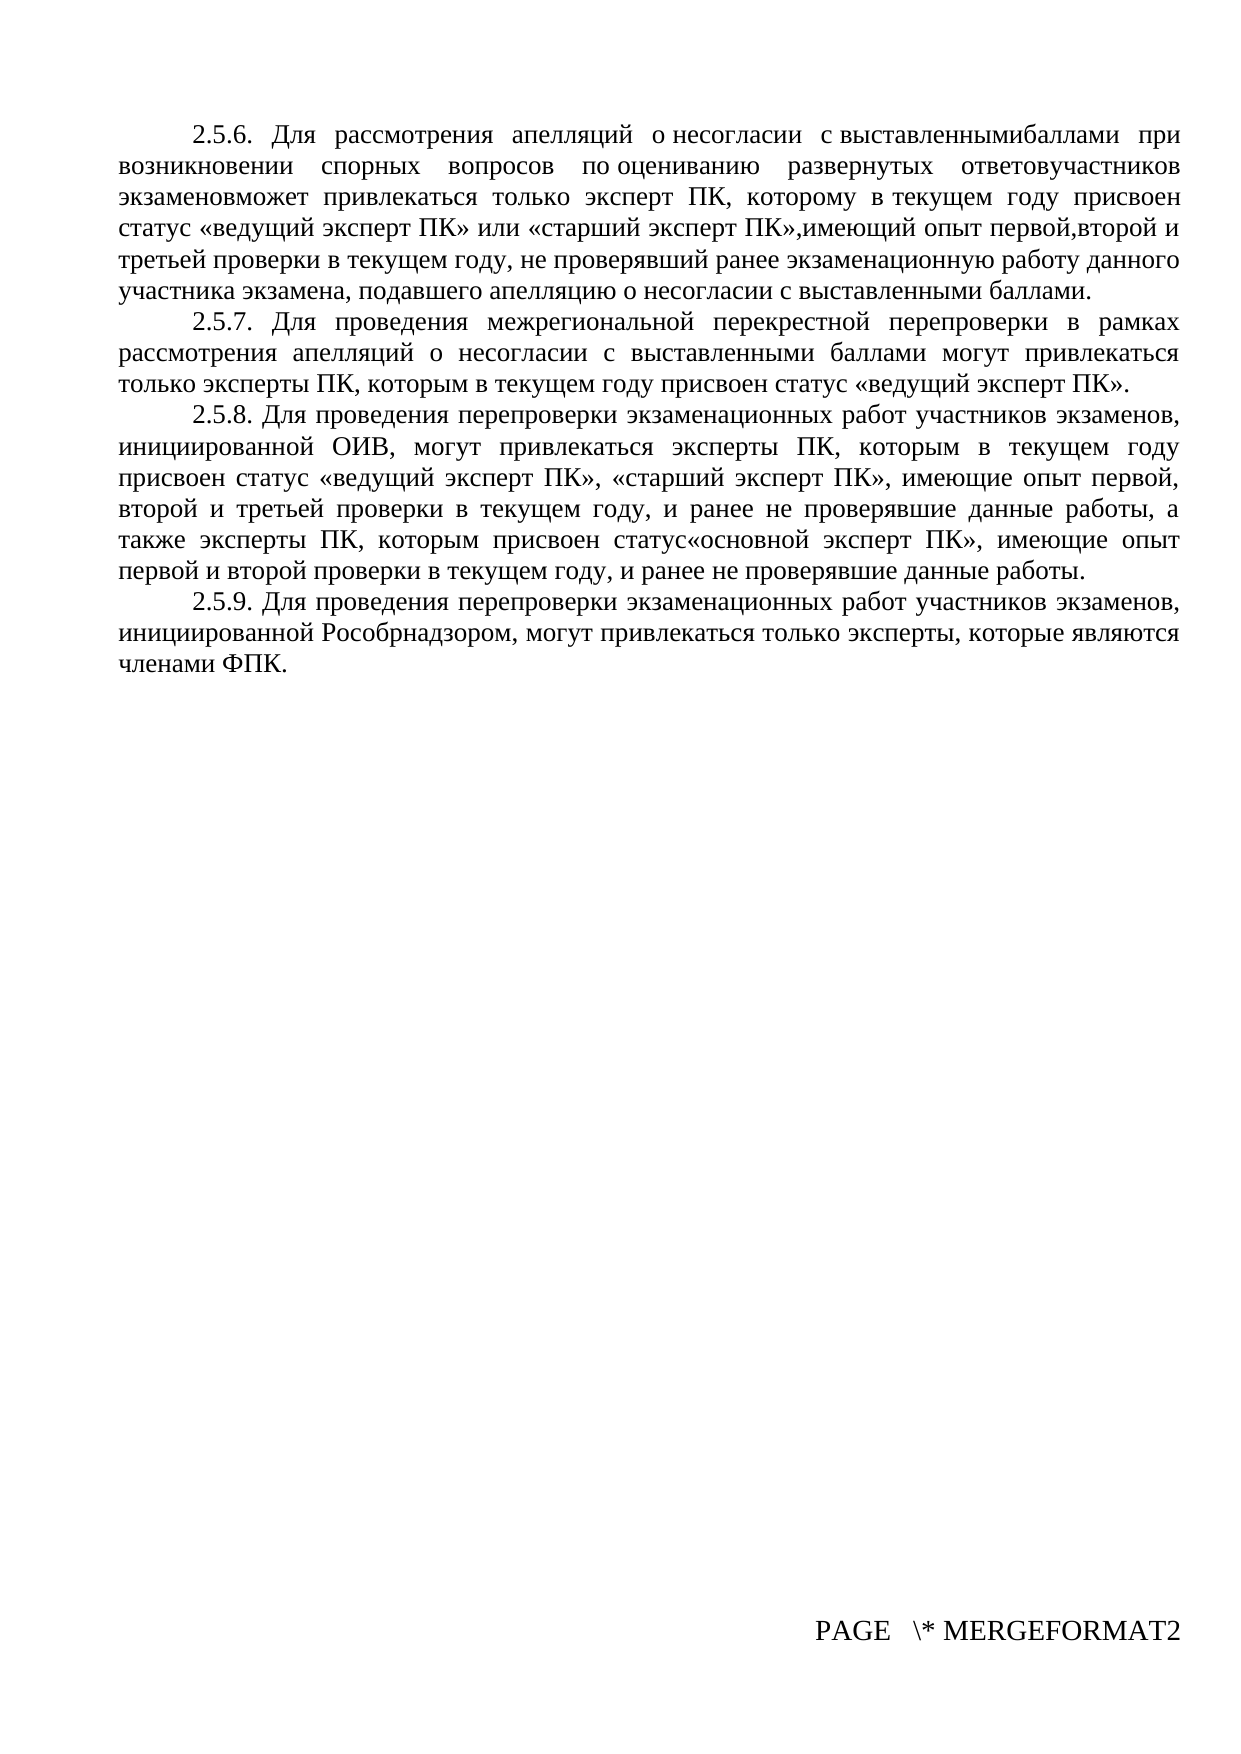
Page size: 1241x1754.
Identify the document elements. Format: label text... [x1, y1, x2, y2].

text 2.5.6. Для рассмотрения апелляций о несогласии с выставленнымибаллами при возникновении спорных вопросов по оцениванию развернутых ответовучастников экзаменовможет привлекаться только эксперт ПК, которому в текущем году присвоен статус «ведущий эксперт ПК» или «старший эксперт ПК»,имеющий опыт первой,второй и третьей проверки в текущем году, не проверявший ранее экзаменационную работу данного участника экзамена, подавшего апелляцию о несогласии с выставленными баллами. [118, 118, 1181, 305]
text 2.5.8. Для проведения перепроверки экзаменационных работ участников экзаменов, инициированной ОИВ, могут привлекаться эксперты ПК, которым в текущем году присвоен статус «ведущий эксперт ПК», «старший эксперт ПК», имеющие опыт первой, второй и третьей проверки в текущем году, и ранее не проверявшие данные работы, а также эксперты ПК, которым присвоен статус«основной эксперт ПК», имеющие опыт первой и второй проверки в текущем году, и ранее не проверявшие данные работы. [118, 398, 1181, 585]
text 2.5.7. Для проведения межрегиональной перекрестной перепроверки в рамках рассмотрения апелляций о несогласии с выставленными баллами могут привлекаться только эксперты ПК, которым в текущем году присвоен статус «ведущий эксперт ПК». [118, 305, 1181, 398]
text 2.5.9. Для проведения перепроверки экзаменационных работ участников экзаменов, инициированной Рособрнадзором, могут привлекаться только эксперты, которые являются членами ФПК. [118, 585, 1181, 679]
